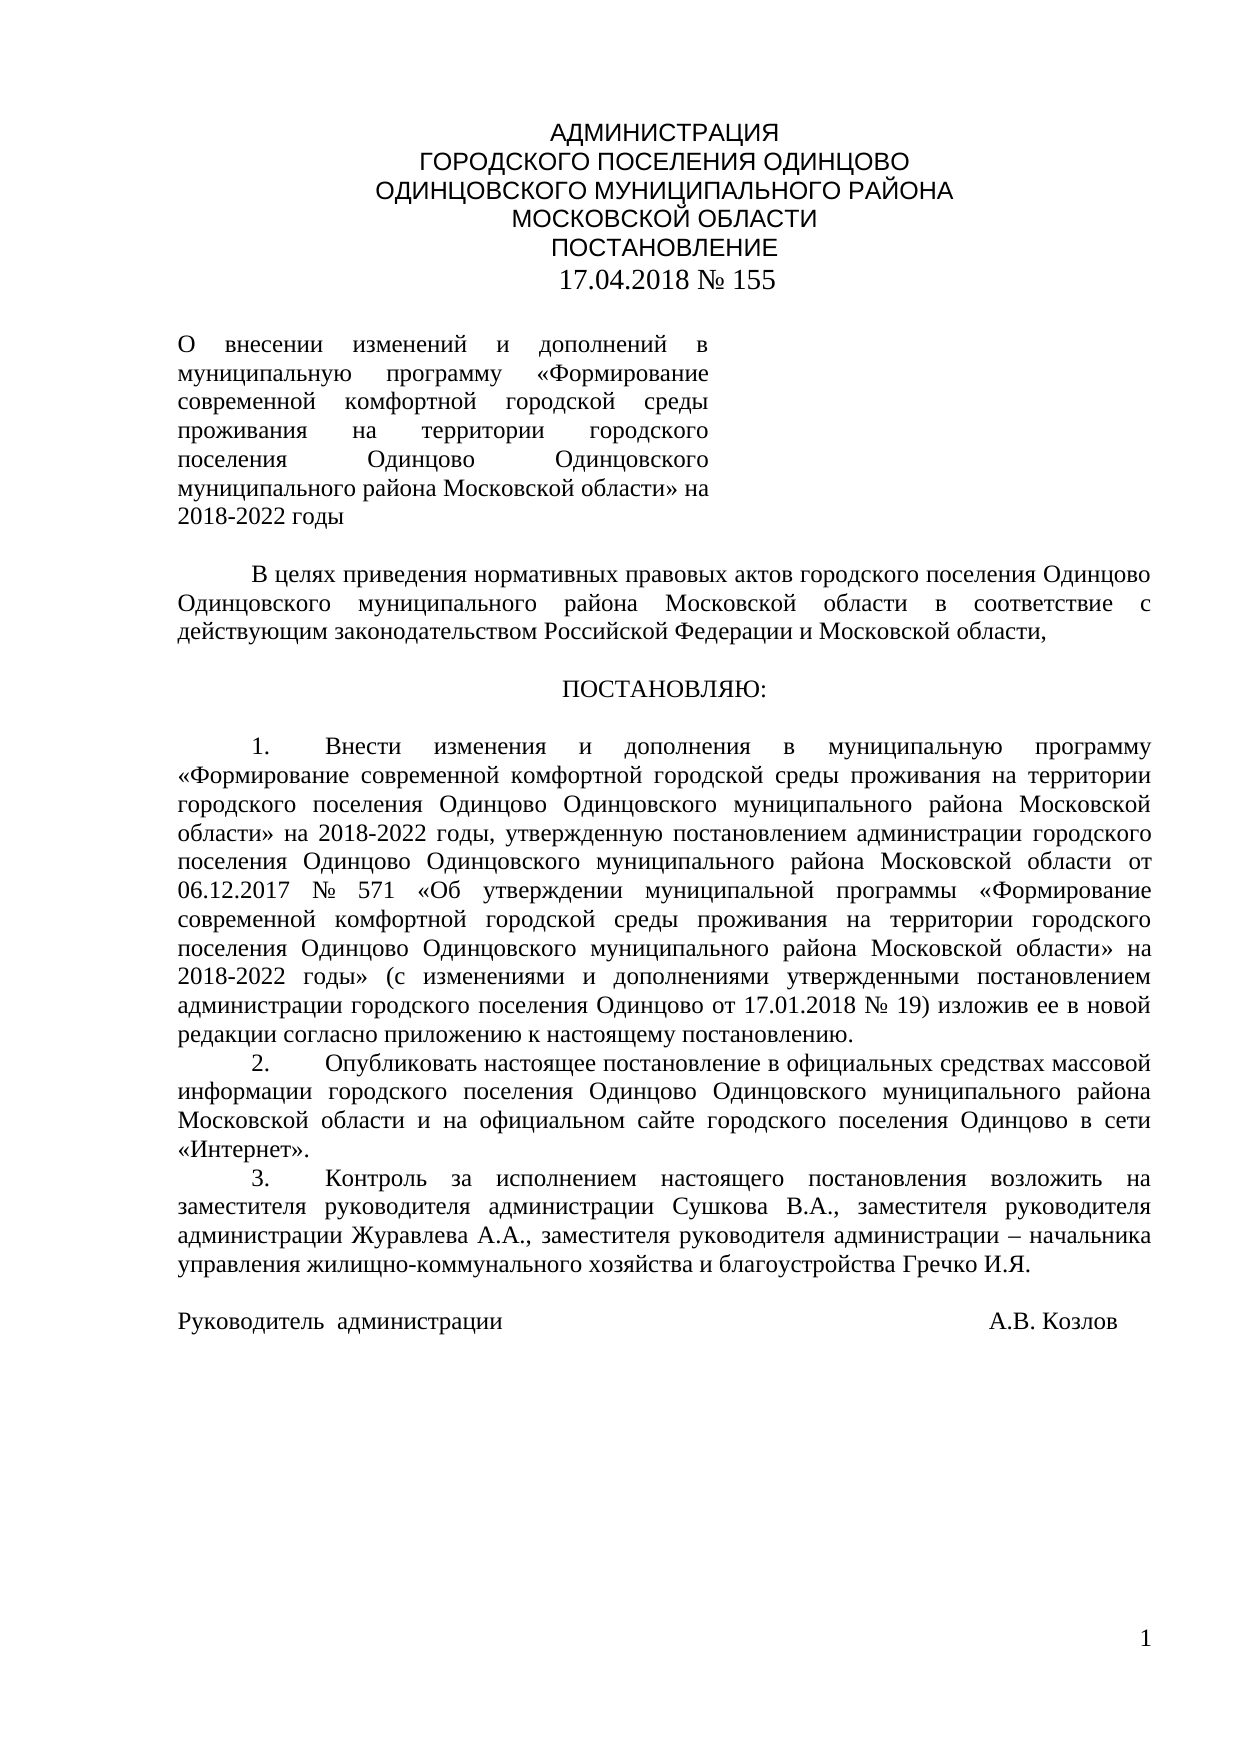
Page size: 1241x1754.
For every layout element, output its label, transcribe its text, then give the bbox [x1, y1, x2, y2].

text 3. Контроль за исполнением настоящего постановления возложить на заместителя руководителя администрации Сушкова В.А., заместителя руководителя администрации Журавлева А.А., заместителя руководителя администрации – начальника управления жилищно-коммунального хозяйства и благоустройства Гречко И.Я. [177, 1163, 1152, 1278]
text АДМИНИСТРАЦИЯ [177, 118, 1152, 147]
list Внести изменения и дополнения в муниципальную программу «Формирование современной комфортной городской среды проживания на территории городского поселения Одинцово Одинцовского муниципального района Московской области» на 2018-2022 годы, утвержденную постановлением администрации городского поселения Одинцово Одинцовского муниципального района Московской области от 06.12.2017 № 571 «Об утверждении муниципальной программы «Формирование современной комфортной городской среды проживания на территории городского поселения Одинцово Одинцовского муниципального района Московской области» на 2018-2022 годы» (с изменениями и дополнениями утвержденными постановлением администрации городского поселения Одинцово от 17.01.2018 № 19) изложив ее в новой редакции согласно приложению к настоящему постановлению. [177, 731, 1152, 1048]
text Руководитель администрации А.В. Козлов [177, 1306, 1152, 1335]
text В целях приведения нормативных правовых актов городского поселения Одинцово Одинцовского муниципального района Московской области в соответствие с действующим законодательством Российской Федерации и Московской области, [177, 559, 1152, 645]
text ПОСТАНОВЛЕНИЕ [177, 233, 1152, 262]
text ГОРОДСКОГО ПОСЕЛЕНИЯ ОДИНЦОВО [177, 147, 1152, 176]
text О внесении изменений и дополнений в муниципальную программу «Формирование современной комфортной городской среды проживания на территории городского поселения Одинцово Одинцовского муниципального района Московской области» на 2018-2022 годы [177, 329, 709, 530]
text 2. Опубликовать настоящее постановление в официальных средствах массовой информации городского поселения Одинцово Одинцовского муниципального района Московской области и на официальном сайте городского поселения Одинцово в сети «Интернет». [177, 1048, 1152, 1163]
text 17.04.2018 № 155 [177, 262, 1157, 295]
text МОСКОВСКОЙ ОБЛАСТИ [177, 204, 1152, 233]
text ПОСТАНОВЛЯЮ: [177, 674, 1152, 703]
text ОДИНЦОВСКОГО МУНИЦИПАЛЬНОГО РАЙОНА [177, 176, 1152, 204]
